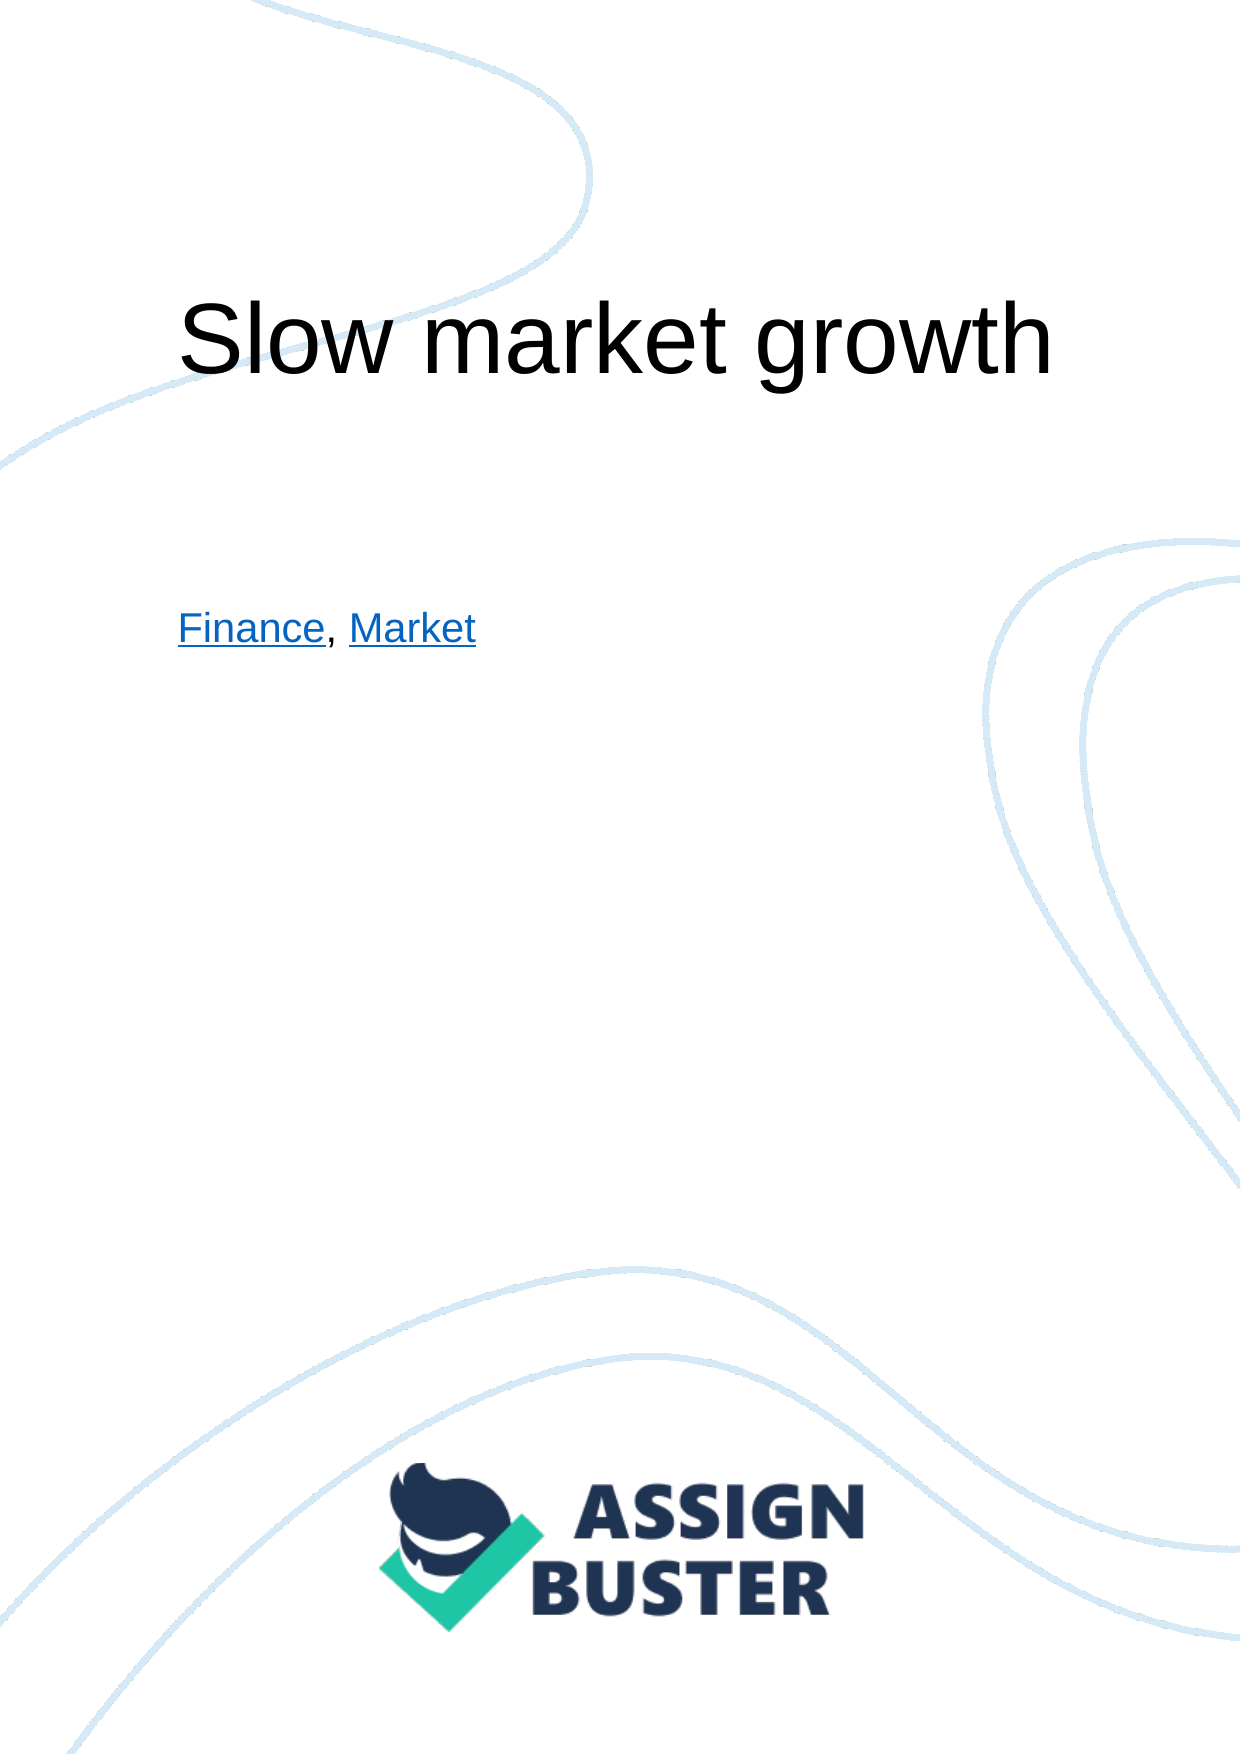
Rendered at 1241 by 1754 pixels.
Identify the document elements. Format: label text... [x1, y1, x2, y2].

subtitle Slow market growth [177, 279, 1152, 394]
picture [0, 0, 1241, 1754]
text Finance, Market [177, 604, 1152, 652]
